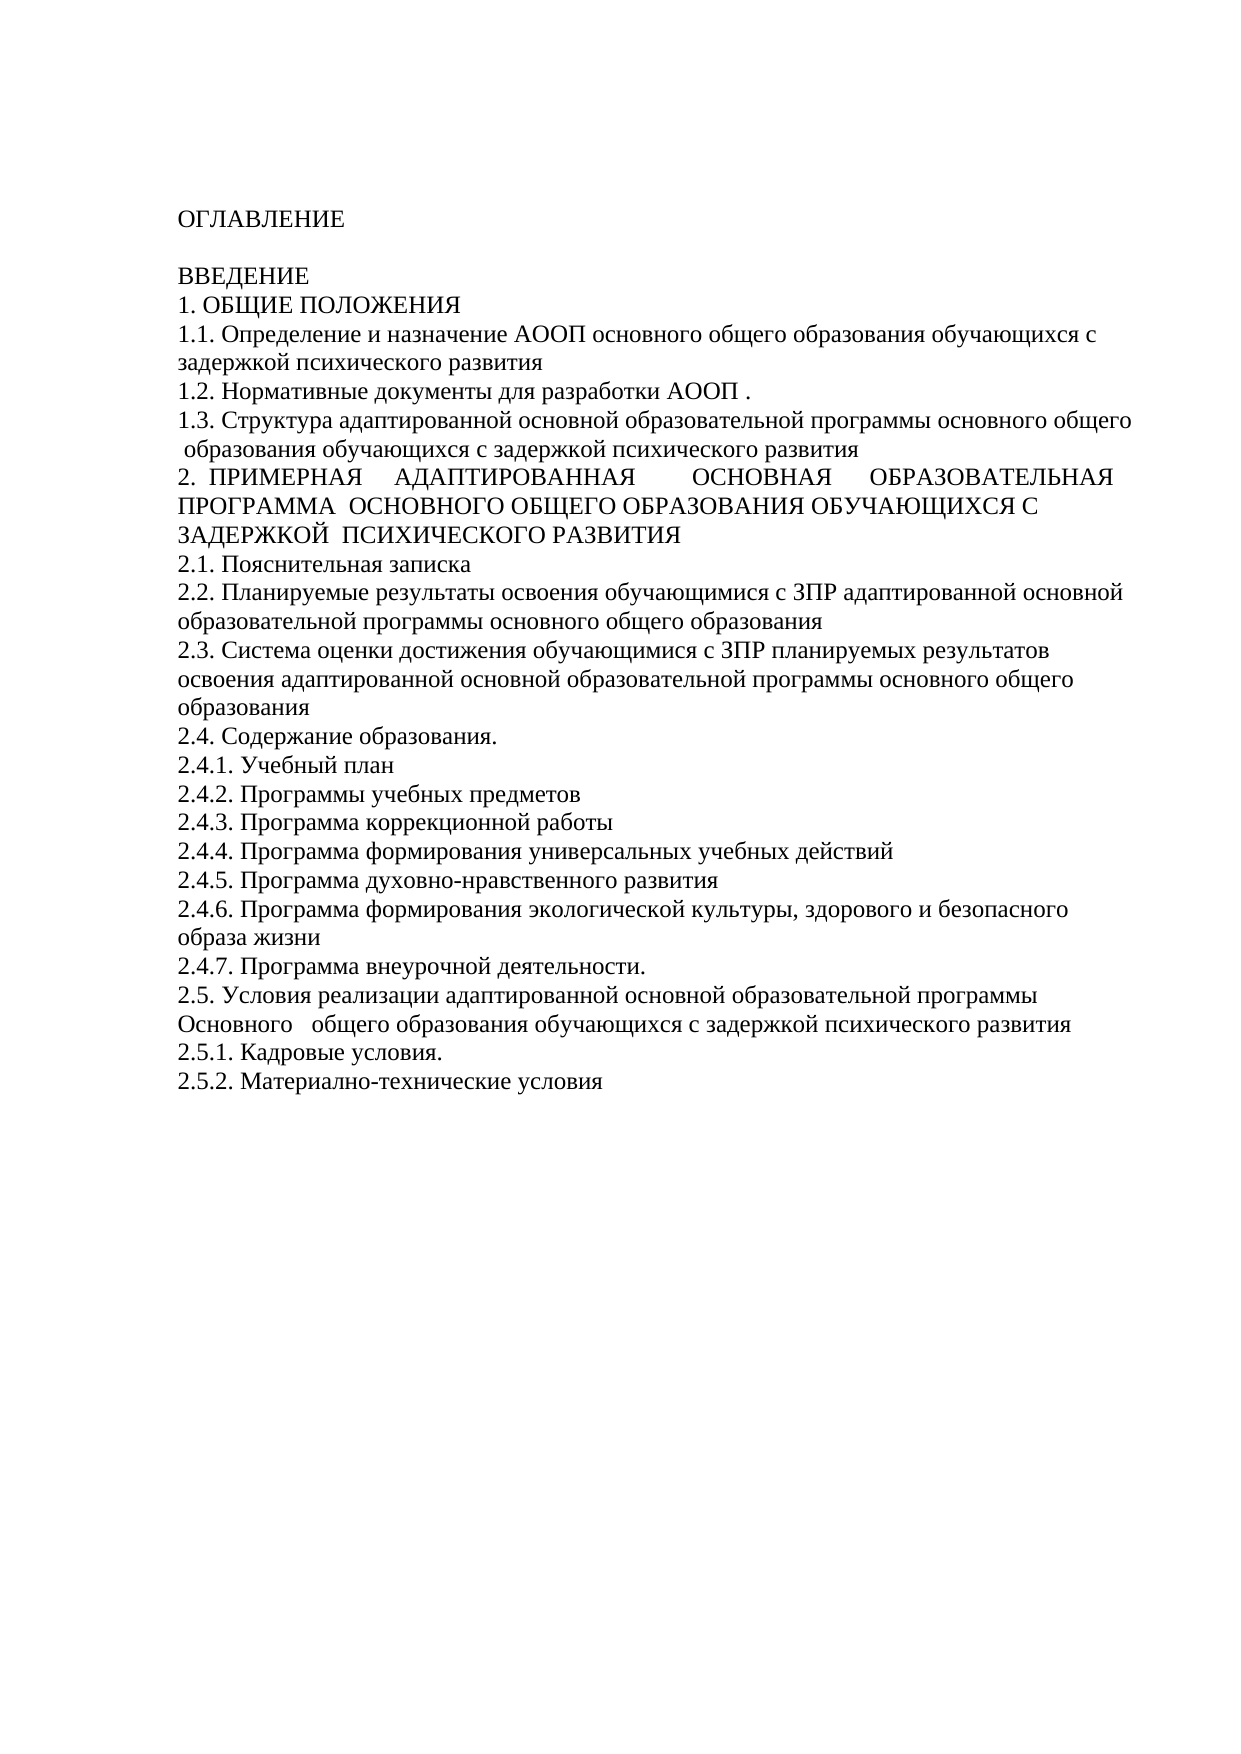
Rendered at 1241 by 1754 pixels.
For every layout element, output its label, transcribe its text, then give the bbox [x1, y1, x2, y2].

text 2.4.5. Программа духовно-нравственного развития [177, 865, 1152, 894]
text образования [177, 692, 1152, 721]
text образовательной программы основного общего образования [177, 606, 1152, 635]
text 2.5.1. Кадровые условия. [177, 1037, 1152, 1066]
text освоения адаптированной основной образовательной программы основного общего [177, 664, 1152, 692]
text 2.4.3. Программа коррекционной работы [177, 807, 1152, 836]
text ОГЛАВЛЕНИЕ [177, 204, 1152, 261]
text 2.4.2. Программы учебных предметов [177, 779, 1152, 807]
text 2.5. Условия реализации адаптированной основной образовательной программы [177, 980, 1152, 1009]
text 2.3. Система оценки достижения обучающимися с ЗПР планируемых результатов [177, 635, 1152, 664]
text Основного общего образования обучающихся с задержкой психического развития [177, 1009, 1152, 1037]
text образа жизни [177, 922, 1152, 951]
text 2.4.7. Программа внеурочной деятельности. [177, 951, 1152, 980]
text ВВЕДЕНИЕ 1. ОБЩИЕ ПОЛОЖЕНИЯ [177, 261, 1152, 319]
text 2.5.2. Материално-технические условия [177, 1066, 1152, 1095]
text 1.2. Нормативные документы для разработки АООП . 1.3. Структура адаптированной основной образовательной программы основного общего образования обучающихся с задержкой психического развития 2. ПРИМЕРНАЯ АДАПТИРОВАННАЯ ОСНОВНАЯ ОБРАЗОВАТЕЛЬНАЯ ПРОГРАММА ОСНОВНОГО ОБЩЕГО ОБРАЗОВАНИЯ ОБУЧАЮЩИХСЯ С ЗАДЕРЖКОЙ ПСИХИЧЕСКОГО РАЗВИТИЯ [177, 376, 1152, 549]
text 2.1. Пояснительная записка [177, 549, 1152, 577]
text 2.2. Планируемые результаты освоения обучающимися с ЗПР адаптированной основной [177, 577, 1152, 606]
text 2.4.1. Учебный план [177, 750, 1152, 779]
text 1.1. Определение и назначение АООП основного общего образования обучающихся с задержкой психического развития [177, 319, 1152, 376]
text 2.4.6. Программа формирования экологической культуры, здорового и безопасного [177, 894, 1152, 922]
text 2.4. Содержание образования. [177, 721, 1152, 750]
text 2.4.4. Программа формирования универсальных учебных действий [177, 836, 1152, 865]
